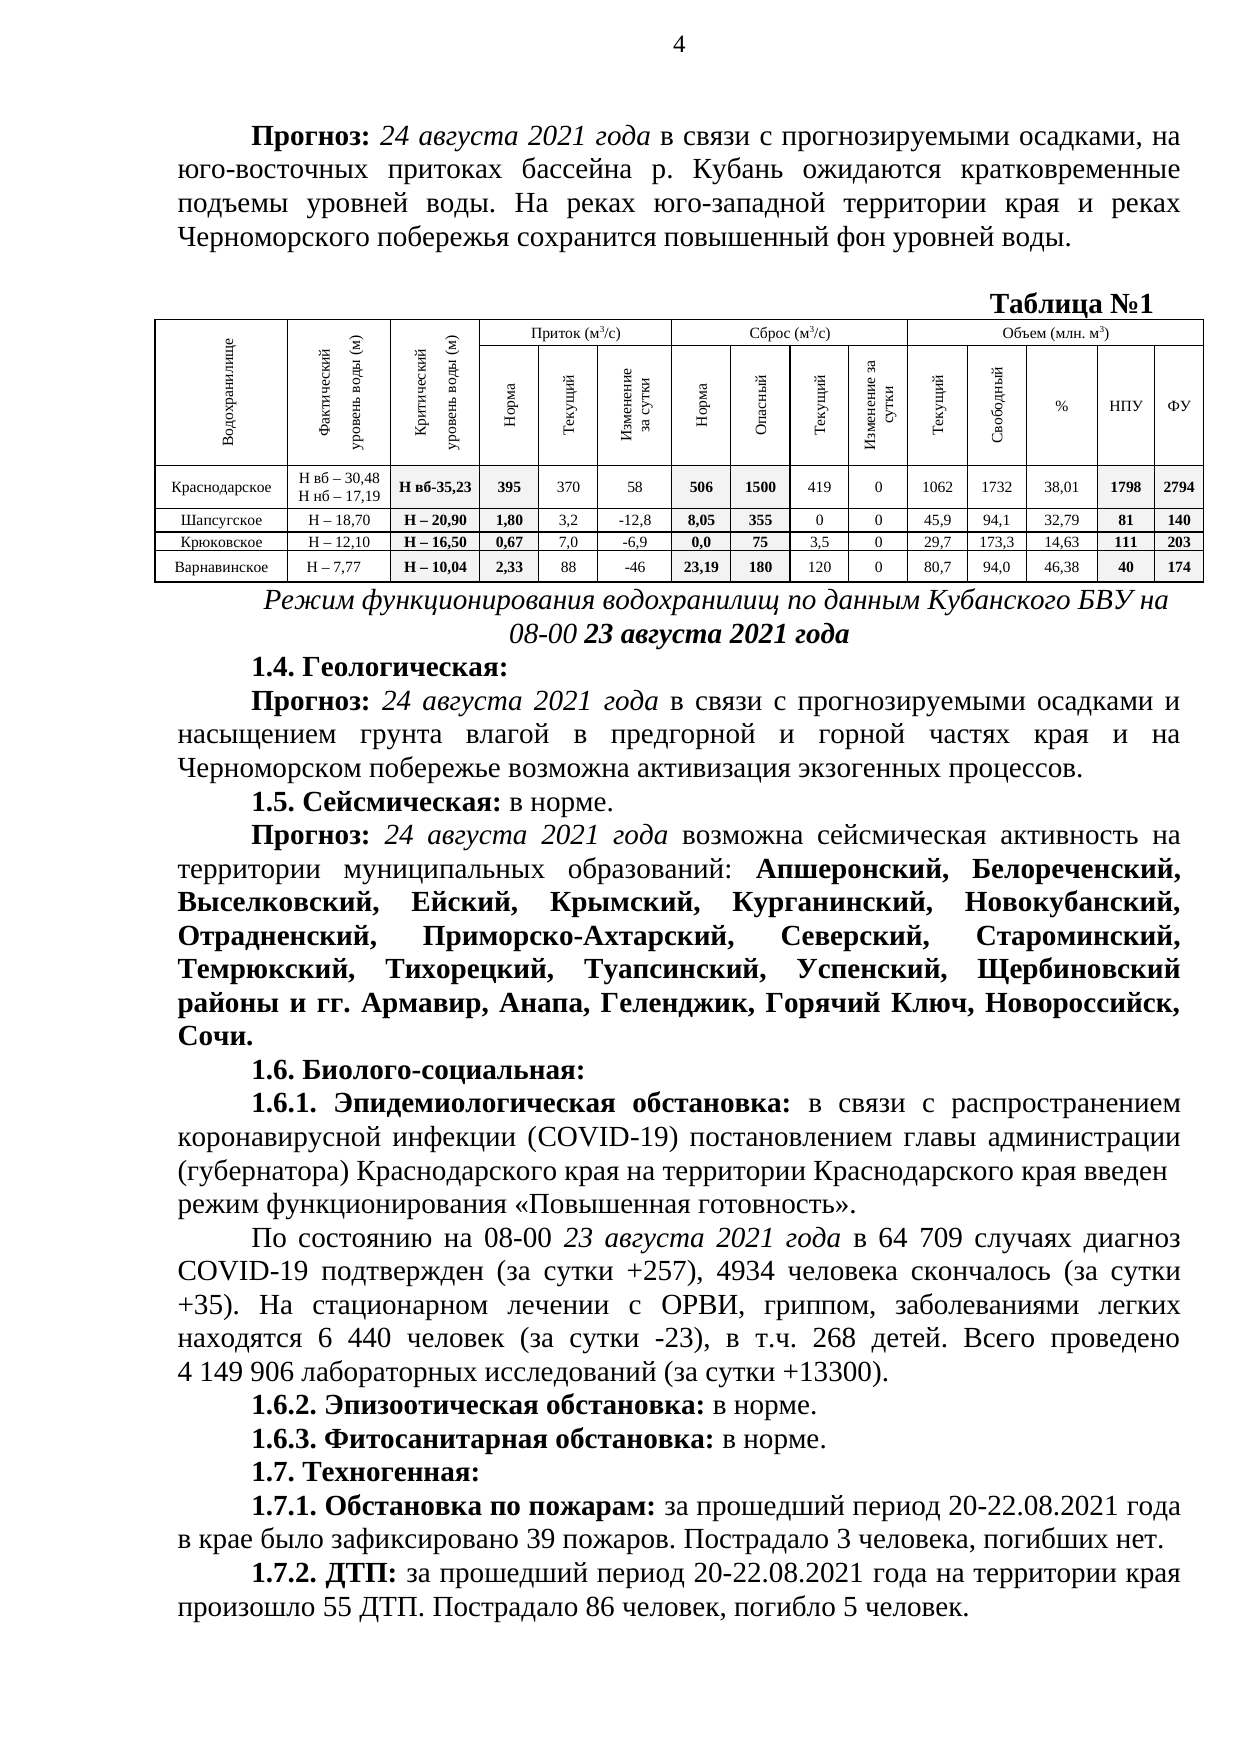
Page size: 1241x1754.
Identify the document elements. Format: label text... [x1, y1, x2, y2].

table_cell 0 [849, 509, 907, 531]
text Прогноз: 24 августа 2021 года в связи с прогнозируемыми осадками и насыщением грунта влагой в предгорной и горной частях края и на Черноморском побережье возможна активизация экзогенных процессов. [177, 683, 1181, 784]
table_cell ФУ [1155, 346, 1203, 465]
text 1.6.2. Эпизоотическая обстановка: в норме. [177, 1387, 1181, 1421]
table_header Критический уровень воды (м) [391, 320, 479, 465]
table_cell Норма [480, 346, 538, 465]
table_header Сброс (м3/с) [672, 320, 907, 344]
table_cell Н – 12,10 [288, 533, 390, 550]
table_cell -6,9 [598, 533, 671, 550]
table_cell 45,9 [908, 509, 967, 531]
table_cell 23,19 [672, 551, 730, 581]
table_cell 203 [1155, 533, 1203, 550]
table_cell Н – 16,50 [391, 533, 479, 550]
table_cell 419 [791, 466, 848, 508]
table_cell Н – 18,70 [288, 509, 390, 531]
table_cell 58 [598, 466, 671, 508]
table_cell Текущий [539, 346, 597, 465]
table_cell 395 [480, 466, 538, 508]
table_cell 173,3 [968, 533, 1026, 550]
table_cell 14,63 [1027, 533, 1097, 550]
table_header Водохранилище [156, 320, 287, 465]
table_cell 2,33 [480, 551, 538, 581]
table_cell 38,01 [1027, 466, 1097, 508]
table_cell Текущий [908, 346, 967, 465]
table_cell 506 [672, 466, 730, 508]
text 1.4. Геологическая: [177, 649, 1181, 683]
table_cell 1798 [1098, 466, 1154, 508]
table_cell Н – 10,04 [391, 551, 479, 581]
table_cell 3,5 [791, 533, 848, 550]
table_cell 355 [731, 509, 789, 531]
table_header Объем (млн. м3) [908, 320, 1203, 344]
text 1.7. Техногенная: [177, 1454, 1181, 1488]
table_cell Краснодарское [156, 466, 287, 508]
text 1.6.3. Фитосанитарная обстановка: в норме. [177, 1421, 1181, 1454]
table_cell 174 [1155, 551, 1203, 581]
table_cell 111 [1098, 533, 1154, 550]
table_cell 0,67 [480, 533, 538, 550]
table_cell Варнавинское [156, 551, 287, 581]
table_cell Опасный [731, 346, 789, 465]
table_cell Шапсугское [156, 509, 287, 531]
text Прогноз: 24 августа 2021 года возможна сейсмическая активность на территории муниципальных образований: Апшеронский, Белореченский, Выселковский, Ейский, Крымский, Курганинский, Новокубанский, Отрадненский, Приморско-Ахтарский, Северский, Староминский, Темрюкский, Тихорецкий, Туапсинский, Успенский, Щербиновский районы и гг. Армавир, Анапа, Геленджик, Горячий Ключ, Новороссийск, Сочи. [177, 817, 1181, 1052]
table_cell 88 [539, 551, 597, 581]
text Таблица №1 [177, 286, 1181, 319]
table_cell Крюковское [156, 533, 287, 550]
table_cell Н вб-35,23 [391, 466, 479, 508]
text режим функционирования «Повышенная готовность». [177, 1186, 1181, 1220]
table_cell 0 [849, 551, 907, 581]
table_cell 0 [791, 509, 848, 531]
table_cell 0 [849, 466, 907, 508]
table_cell 120 [791, 551, 848, 581]
table_cell Н – 7,77 [288, 551, 390, 581]
table_cell 180 [731, 551, 789, 581]
table_cell Н вб – 30,48 Н нб – 17,19 [288, 466, 390, 508]
table_cell -46 [598, 551, 671, 581]
table_cell 370 [539, 466, 597, 508]
table_cell 3,2 [539, 509, 597, 531]
table_cell 1500 [731, 466, 789, 508]
text 1.7.2. ДТП: за прошедший период 20-22.08.2021 года на территории края произошло 55 ДТП. Пострадало 86 человек, погибло 5 человек. [177, 1555, 1181, 1622]
table_cell Изменение за сутки [598, 346, 671, 465]
table_cell 2794 [1155, 466, 1203, 508]
table_header Фактический уровень воды (м) [288, 320, 390, 465]
table_cell 94,0 [968, 551, 1026, 581]
table_cell 40 [1098, 551, 1154, 581]
table_cell 94,1 [968, 509, 1026, 531]
table_header Приток (м3/с) [480, 320, 671, 344]
text 1.7.1. Обстановка по пожарам: за прошедший период 20-22.08.2021 года в крае было зафиксировано 39 пожаров. Пострадало 3 человека, погибших нет. [177, 1488, 1181, 1555]
table_cell 81 [1098, 509, 1154, 531]
text Прогноз: 24 августа 2021 года в связи с прогнозируемыми осадками, на юго-восточных притоках бассейна р. Кубань ожидаются кратковременные подъемы уровней воды. На реках юго-западной территории края и реках Черноморского побережья сохранится повышенный фон уровней воды. [177, 118, 1181, 252]
table_cell 8,05 [672, 509, 730, 531]
table_cell 80,7 [908, 551, 967, 581]
text 1.5. Сейсмическая: в норме. [177, 784, 1181, 817]
table_cell НПУ [1098, 346, 1154, 465]
table_cell Текущий [791, 346, 848, 465]
table_cell Свободный [968, 346, 1026, 465]
table_cell % [1027, 346, 1097, 465]
table_cell -12,8 [598, 509, 671, 531]
table_cell Норма [672, 346, 730, 465]
table_cell 46,38 [1027, 551, 1097, 581]
table_cell 32,79 [1027, 509, 1097, 531]
text 1.6.1. Эпидемиологическая обстановка: в связи с распространением коронавирусной инфекции (COVID-19) постановлением главы администрации (губернатора) Краснодарского края на территории Краснодарского края введен [177, 1086, 1181, 1186]
table_cell 0,0 [672, 533, 730, 550]
table_cell 1062 [908, 466, 967, 508]
text Режим функционирования водохранилищ по данным Кубанского БВУ на 08-00 23 августа 2021 года [177, 583, 1181, 649]
table_cell 140 [1155, 509, 1203, 531]
table_cell 75 [731, 533, 789, 550]
text По состоянию на 08-00 23 августа 2021 года в 64 709 случаях диагноз COVID-19 подтвержден (за сутки +257), 4934 человека скончалось (за сутки +35). На стационарном лечении с ОРВИ, гриппом, заболеваниями легких находятся 6 440 человек (за сутки -23), в т.ч. 268 детей. Всего проведено 4 149 906 лабораторных исследований (за сутки +13300). [177, 1220, 1181, 1387]
table_cell 1,80 [480, 509, 538, 531]
text 1.6. Биолого-социальная: [177, 1052, 1181, 1086]
table_cell 1732 [968, 466, 1026, 508]
table_cell Изменение за сутки [849, 346, 907, 465]
table_cell 29,7 [908, 533, 967, 550]
table_cell Н – 20,90 [391, 509, 479, 531]
table_cell 7,0 [539, 533, 597, 550]
table_cell 0 [849, 533, 907, 550]
